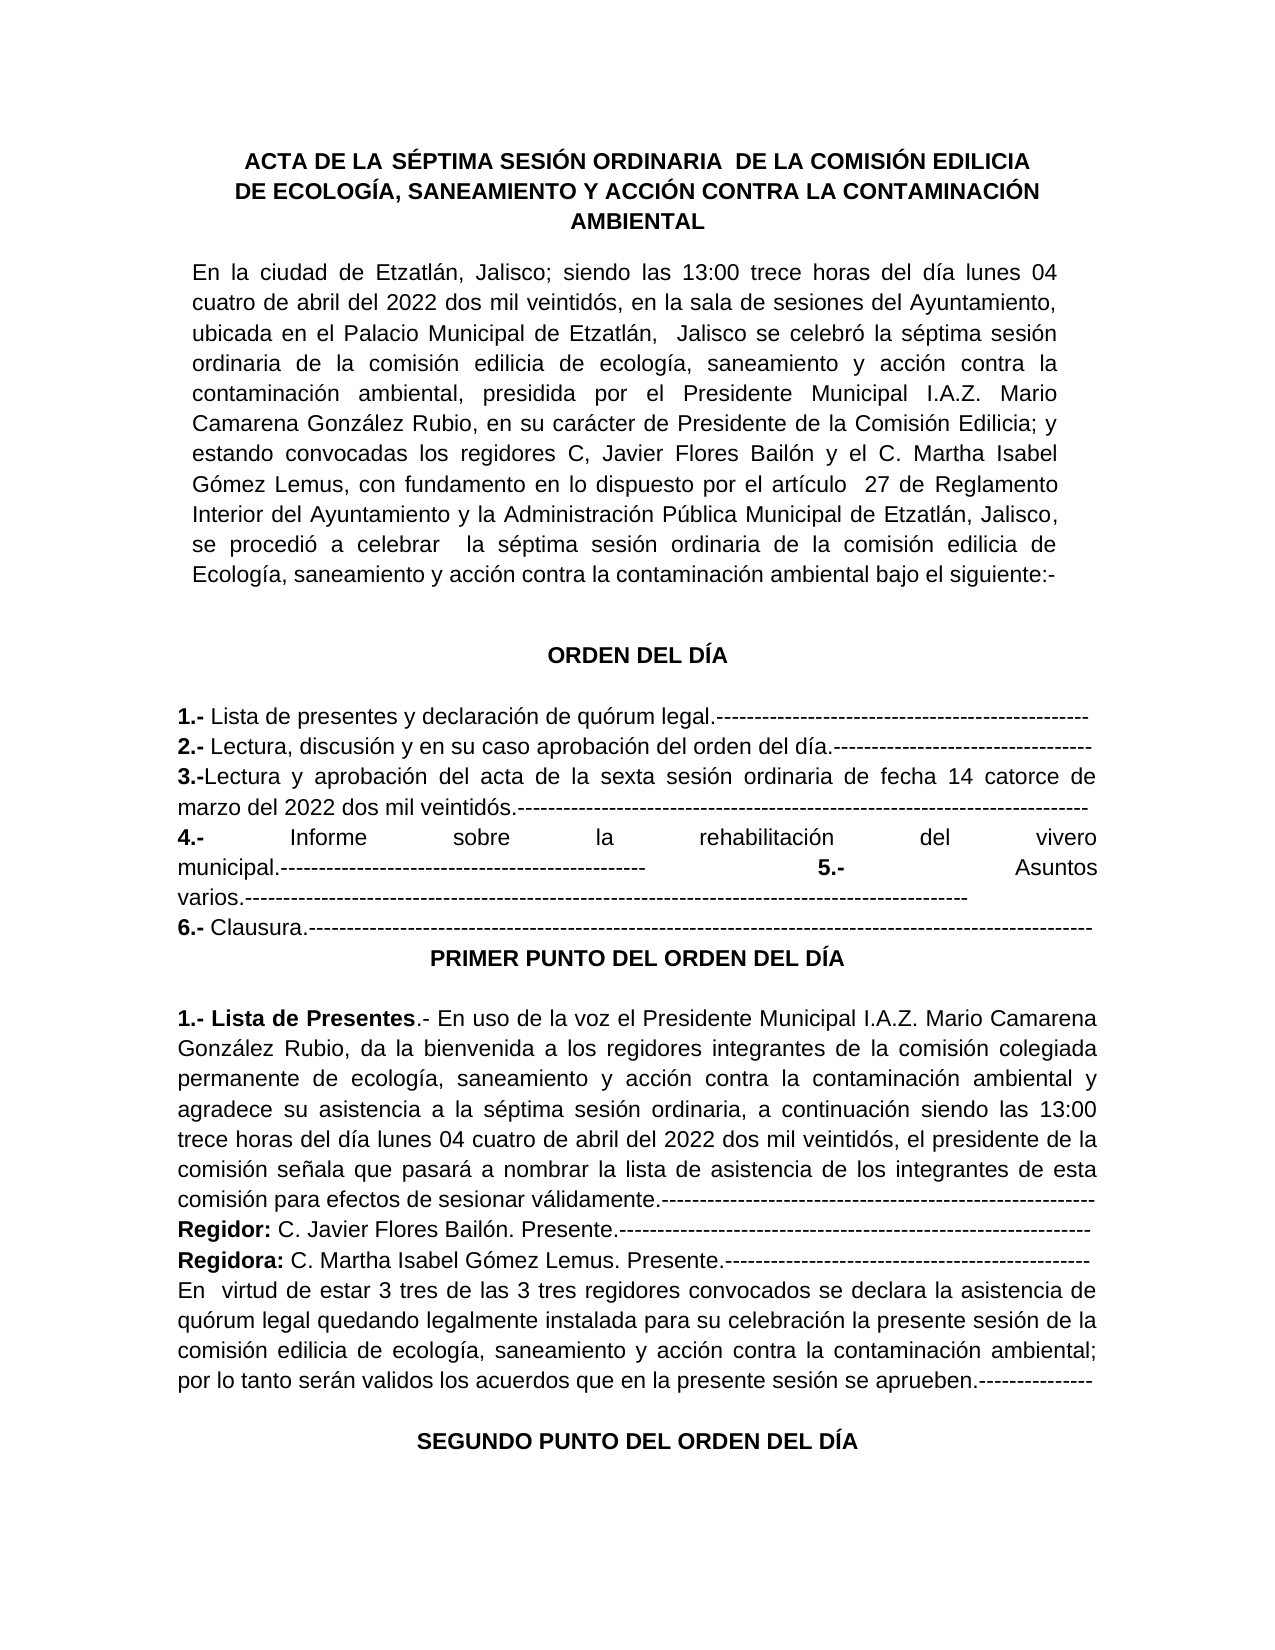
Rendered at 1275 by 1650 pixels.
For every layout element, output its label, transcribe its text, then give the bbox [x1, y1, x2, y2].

text 3.-Lectura y aprobación del acta de la sexta sesión ordinaria de fecha 14 catorce de marzo del 2022 dos mil veintidós.--------------------------------------------------------------------------- [177, 763, 1098, 820]
text PRIMER PUNTO DEL ORDEN DEL DÍA [177, 944, 1098, 971]
text 1.- Lista de presentes y declaración de quórum legal.------------------------------------------------- [177, 703, 1098, 729]
text Regidor: C. Javier Flores Bailón. Presente.-------------------------------------------------------------- [177, 1216, 1098, 1243]
text En virtud de estar 3 tres de las 3 tres regidores convocados se declara la asistencia de quórum legal quedando legalmente instalada para su celebración la presente sesión de la comisión edilicia de ecología, saneamiento y acción contra la contaminación ambiental; por lo tanto serán validos los acuerdos que en la presente sesión se aprueben.--------------- [177, 1277, 1098, 1394]
text En la ciudad de Etzatlán, Jalisco; siendo las 13:00 trece horas del día lunes 04 cuatro de abril del 2022 dos mil veintidós, en la sala de sesiones del Ayuntamiento, ubicada en el Palacio Municipal de Etzatlán, Jalisco se celebró la séptima sesión ordinaria de la comisión edilicia de ecología, saneamiento y acción contra la contaminación ambiental, presidida por el Presidente Municipal I.A.Z. Mario Camarena González Rubio, en su carácter de Presidente de la Comisión Edilicia; y estando convocadas los regidores C, Javier Flores Bailón y el C. Martha Isabel Gómez Lemus, con fundamento en lo dispuesto por el artículo 27 de Reglamento Interior del Ayuntamiento y la Administración Pública Municipal de Etzatlán, Jalisco, se procedió a celebrar la séptima sesión ordinaria de la comisión edilicia de Ecología, saneamiento y acción contra la contaminación ambiental bajo el siguiente:- [192, 259, 1058, 587]
text ORDEN DEL DÍA [177, 642, 1098, 669]
text 4.- Informe sobre la rehabilitación del vivero municipal.------------------------------------------------ 5.- Asuntos varios.----------------------------------------------------------------------------------------------- [177, 824, 1098, 910]
text DE ECOLOGÍA, SANEAMIENTO Y ACCIÓN CONTRA LA CONTAMINACIÓN AMBIENTAL [177, 178, 1098, 234]
text 1.- Lista de Presentes.- En uso de la voz el Presidente Municipal I.A.Z. Mario Camarena González Rubio, da la bienvenida a los regidores integrantes de la comisión colegiada permanente de ecología, saneamiento y acción contra la contaminación ambiental y agradece su asistencia a la séptima sesión ordinaria, a continuación siendo las 13:00 trece horas del día lunes 04 cuatro de abril del 2022 dos mil veintidós, el presidente de la comisión señala que pasará a nombrar la lista de asistencia de los integrantes de esta comisión para efectos de sesionar válidamente.--------------------------------------------------------- [177, 1005, 1098, 1212]
text Regidora: C. Martha Isabel Gómez Lemus. Presente.------------------------------------------------ [177, 1247, 1098, 1273]
text 6.- Clausura.------------------------------------------------------------------------------------------------------- [177, 914, 1098, 941]
text 2.- Lectura, discusión y en su caso aprobación del orden del día.---------------------------------- [177, 733, 1098, 759]
text ACTA DE LA SÉPTIMA SESIÓN ORDINARIA DE LA COMISIÓN EDILICIA [177, 148, 1098, 174]
text SEGUNDO PUNTO DEL ORDEN DEL DÍA [177, 1428, 1098, 1454]
